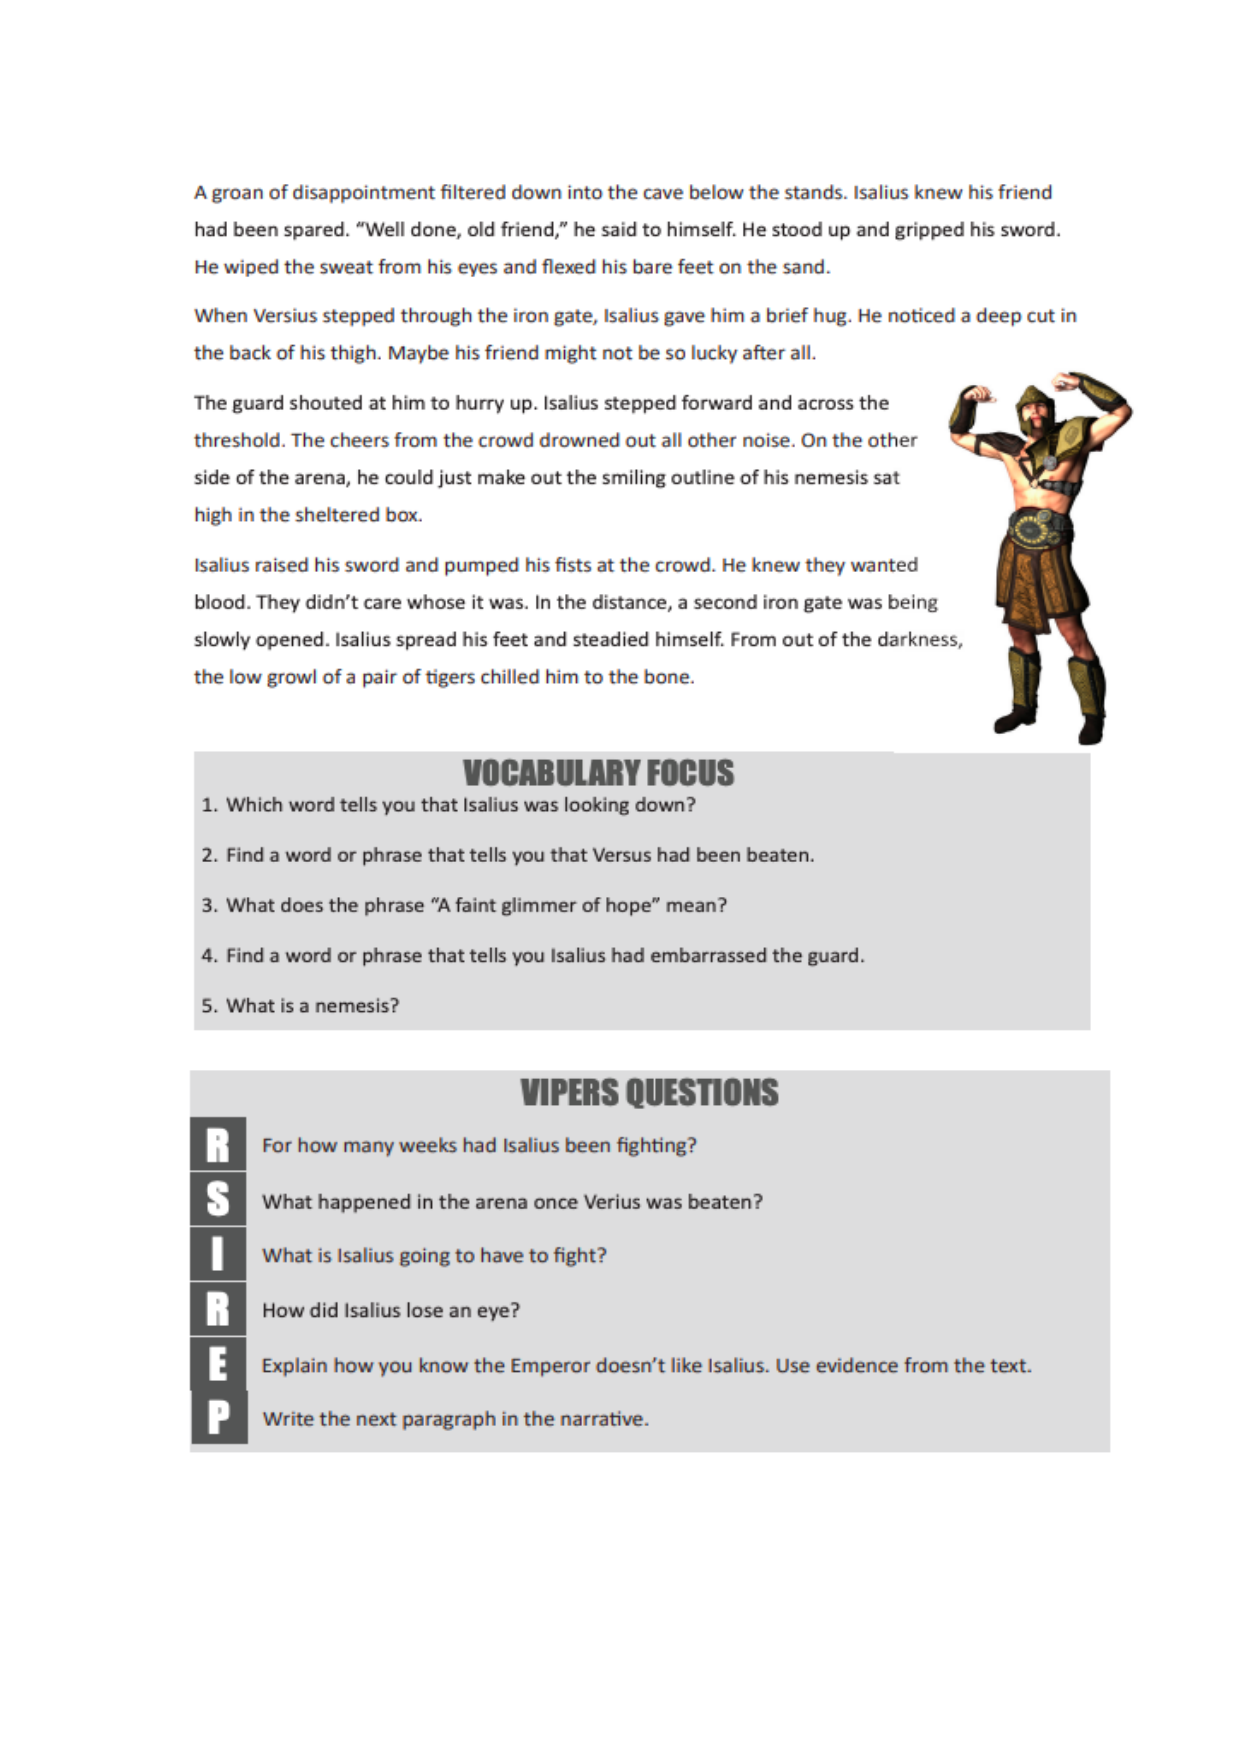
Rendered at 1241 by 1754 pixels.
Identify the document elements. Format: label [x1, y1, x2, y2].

picture [150, 150, 1144, 1037]
picture [150, 1065, 1143, 1466]
